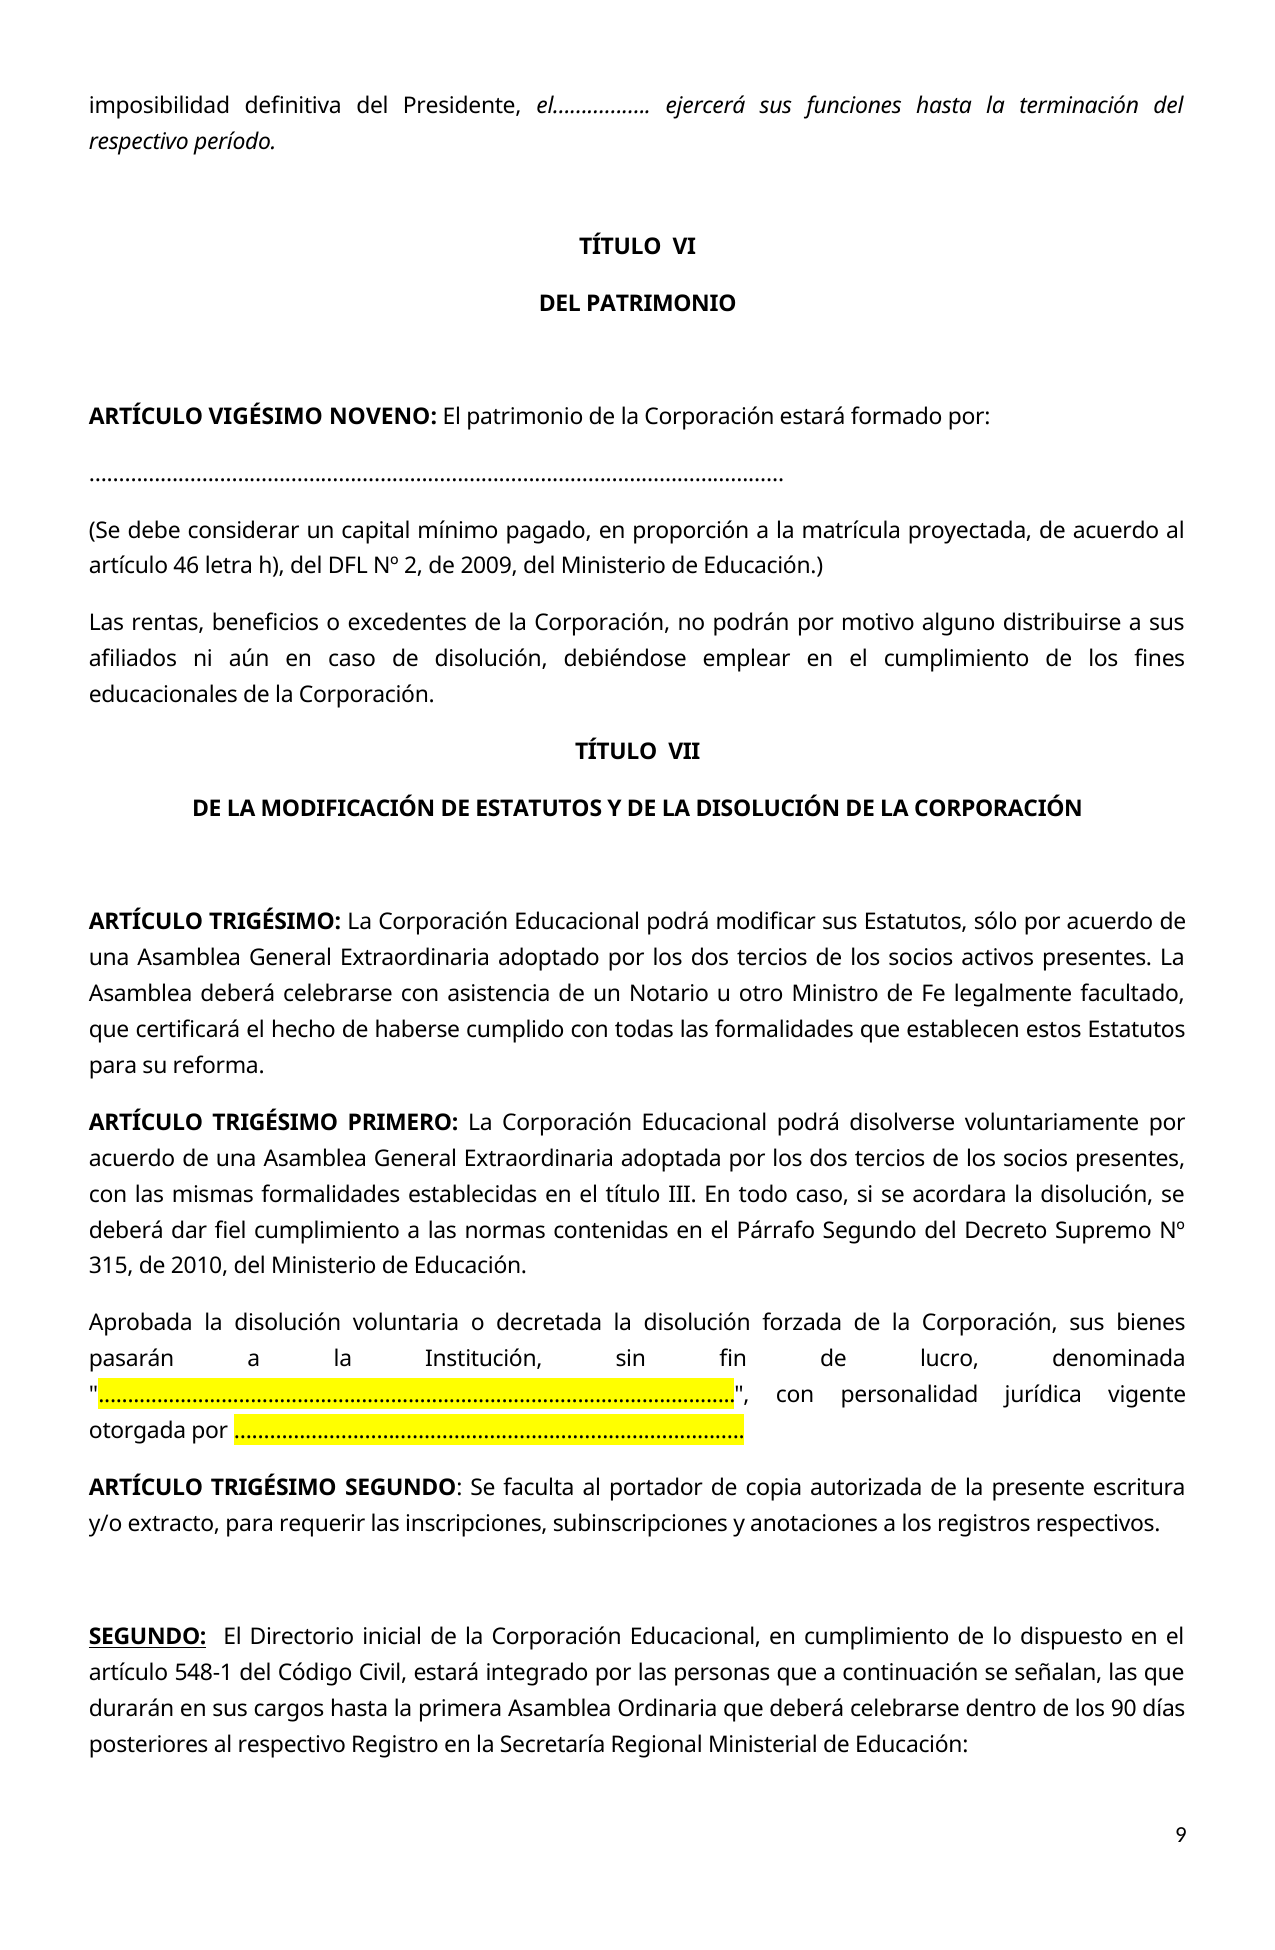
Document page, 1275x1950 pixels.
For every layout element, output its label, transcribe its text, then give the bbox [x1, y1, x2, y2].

text ARTÍCULO TRIGÉSIMO: La Corporación Educacional podrá modificar sus Estatutos, sólo por acuerdo de una Asamblea General Extraordinaria adoptado por los dos tercios de los socios activos presentes. La Asamblea deberá celebrarse con asistencia de un Notario u otro Ministro de Fe legalmente facultado, que certificará el hecho de haberse cumplido con todas las formalidades que establecen estos Estatutos para su reforma. [89, 905, 1186, 1080]
text DE LA MODIFICACIÓN DE ESTATUTOS Y DE LA DISOLUCIÓN DE LA CORPORACIÓN [89, 792, 1186, 823]
text DEL PATRIMONIO [89, 286, 1186, 318]
text SEGUNDO: El Directorio inicial de la Corporación Educacional, en cumplimiento de lo dispuesto en el artículo 548-1 del Código Civil, estará integrado por las personas que a continuación se señalan, las que durarán en sus cargos hasta la primera Asamblea Ordinaria que deberá celebrarse dentro de los 90 días posteriores al respectivo Registro en la Secretaría Regional Ministerial de Educación: [89, 1620, 1186, 1759]
text (Se debe considerar un capital mínimo pagado, en proporción a la matrícula proyectada, de acuerdo al artículo 46 letra h), del DFL Nº 2, de 2009, del Ministerio de Educación.) [89, 513, 1186, 581]
text Las rentas, beneficios o excedentes de la Corporación, no podrán por motivo alguno distribuirse a sus afiliados ni aún en caso de disolución, debiéndose emplear en el cumplimiento de los fines educacionales de la Corporación. [89, 606, 1186, 709]
text ……………………………………………………………………………………………………… [89, 457, 1186, 488]
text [89, 89, 1186, 156]
text ARTÍCULO VIGÉSIMO NOVENO: El patrimonio de la Corporación estará formado por: [89, 400, 1186, 431]
text TÍTULO VI [89, 230, 1186, 261]
text TÍTULO VII [89, 735, 1186, 766]
text ARTÍCULO TRIGÉSIMO SEGUNDO: Se faculta al portador de copia autorizada de la presente escritura y/o extracto, para requerir las inscripciones, subinscripciones y anotaciones a los registros respectivos. [89, 1471, 1186, 1538]
text ARTÍCULO TRIGÉSIMO PRIMERO: La Corporación Educacional podrá disolverse voluntariamente por acuerdo de una Asamblea General Extraordinaria adoptada por los dos tercios de los socios presentes, con las mismas formalidades establecidas en el título III. En todo caso, si se acordara la disolución, se deberá dar fiel cumplimiento a las normas contenidas en el Párrafo Segundo del Decreto Supremo Nº 315, de 2010, del Ministerio de Educación. [89, 1106, 1186, 1281]
text Aprobada la disolución voluntaria o decretada la disolución forzada de la Corporación, sus bienes pasarán a la Institución, sin fin de lucro, denominada ".............................................................................................................", con personalidad jurídica vigente otorgada por ………………………………………………………………………….. [89, 1306, 1186, 1445]
